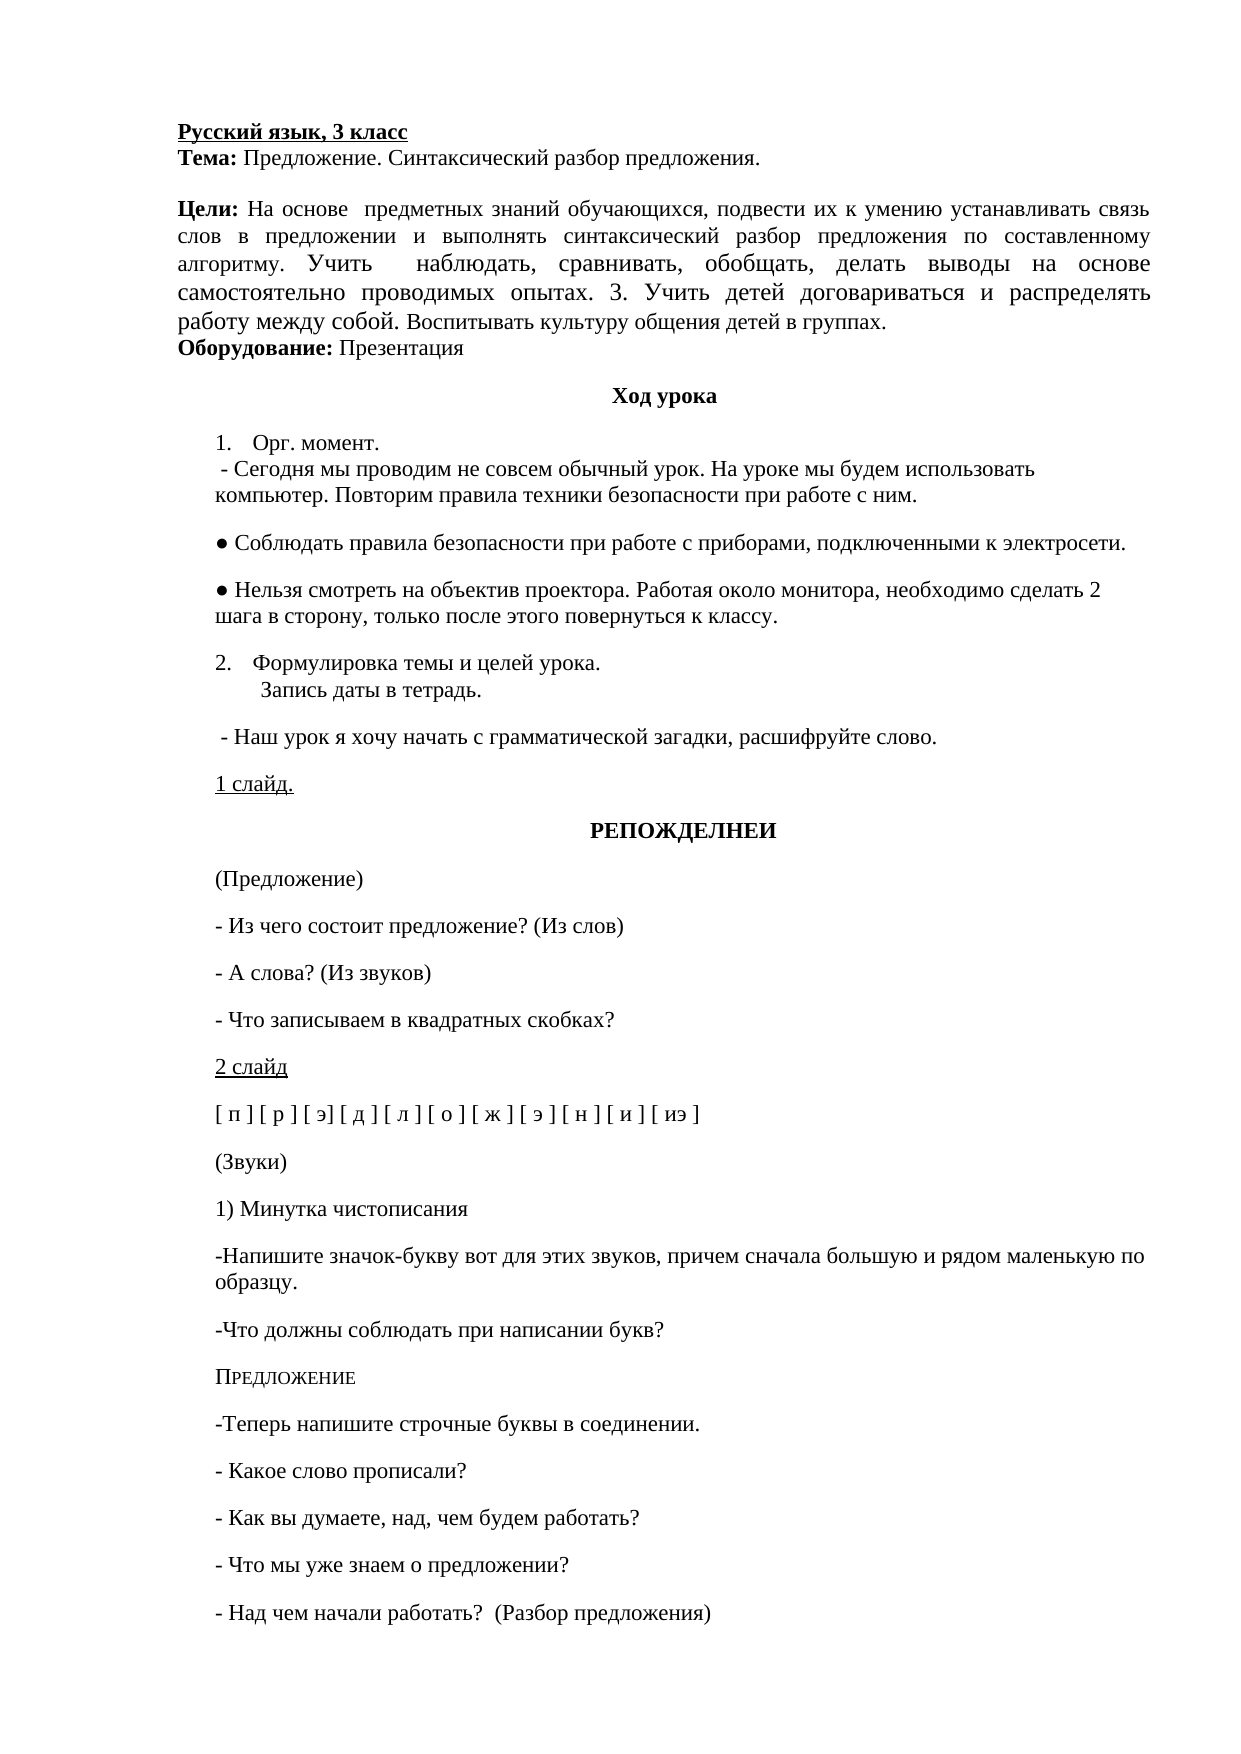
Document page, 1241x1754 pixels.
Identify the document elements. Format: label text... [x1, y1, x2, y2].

text Предложение [215, 1363, 1152, 1389]
text -Напишите значок-букву вот для этих звуков, причем сначала большую и рядом маленькую по образцу. [215, 1242, 1152, 1295]
text - Над чем начали работать? (Разбор предложения) [215, 1599, 1152, 1625]
list Орг. момент. [215, 429, 1152, 455]
text [ п ] [ р ] [ э] [ д ] [ л ] [ о ] [ ж ] [ э ] [ н ] [ и ] [ иэ ] [215, 1101, 1152, 1127]
text - Сегодня мы проводим не совсем обычный урок. На уроке мы будем использовать компьютер. Повторим правила техники безопасности при работе с ним. [215, 455, 1152, 508]
text 1) Минутка чистописания [215, 1195, 1152, 1221]
text - А слова? (Из звуков) [215, 959, 1152, 985]
text (Предложение) [215, 864, 1152, 891]
text Русский язык, 3 класс [177, 118, 1152, 144]
text 2 слайд [215, 1053, 1152, 1080]
text -Что должны соблюдать при написании букв? [215, 1316, 1152, 1342]
list Формулировка темы и целей урока. [215, 649, 1152, 676]
text Тема: Предложение. Синтаксический разбор предложения. [177, 144, 1152, 171]
text - Как вы думаете, над, чем будем работать? [215, 1504, 1152, 1531]
text Запись даты в тетрадь. [215, 676, 1152, 702]
text - Что записываем в квадратных скобках? [215, 1006, 1152, 1032]
text ● Нельзя смотреть на объектив проектора. Работая около монитора, необходимо сделать 2 шага в сторону, только после этого повернуться к классу. [215, 576, 1152, 629]
text РЕПОЖДЕЛНЕИ [215, 817, 1152, 844]
text Оборудование: Презентация [177, 334, 1152, 361]
text ● Соблюдать правила безопасности при работе с приборами, подключенными к электросети. [215, 529, 1152, 555]
text - Что мы уже знаем о предложении? [215, 1552, 1152, 1578]
text - Наш урок я хочу начать с грамматической загадки, расшифруйте слово. [215, 723, 1152, 749]
text - Какое слово прописали? [215, 1457, 1152, 1483]
text Ход урока [177, 382, 1152, 408]
text Цели: На основе предметных знаний обучающихся, подвести их к умению устанавливать связь слов в предложении и выполнять синтаксический разбор предложения по составленному алгоритму. Учить наблюдать, сравнивать, обобщать, делать выводы на основе самостоятельно проводимых опытах. 3. Учить детей договариваться и распределять работу между собой. Воспитывать культуру общения детей в группах. [177, 196, 1152, 334]
text - Из чего состоит предложение? (Из слов) [215, 912, 1152, 938]
text (Звуки) [215, 1148, 1152, 1174]
text -Теперь напишите строчные буквы в соединении. [215, 1410, 1152, 1436]
text 1 слайд. [215, 770, 1152, 797]
